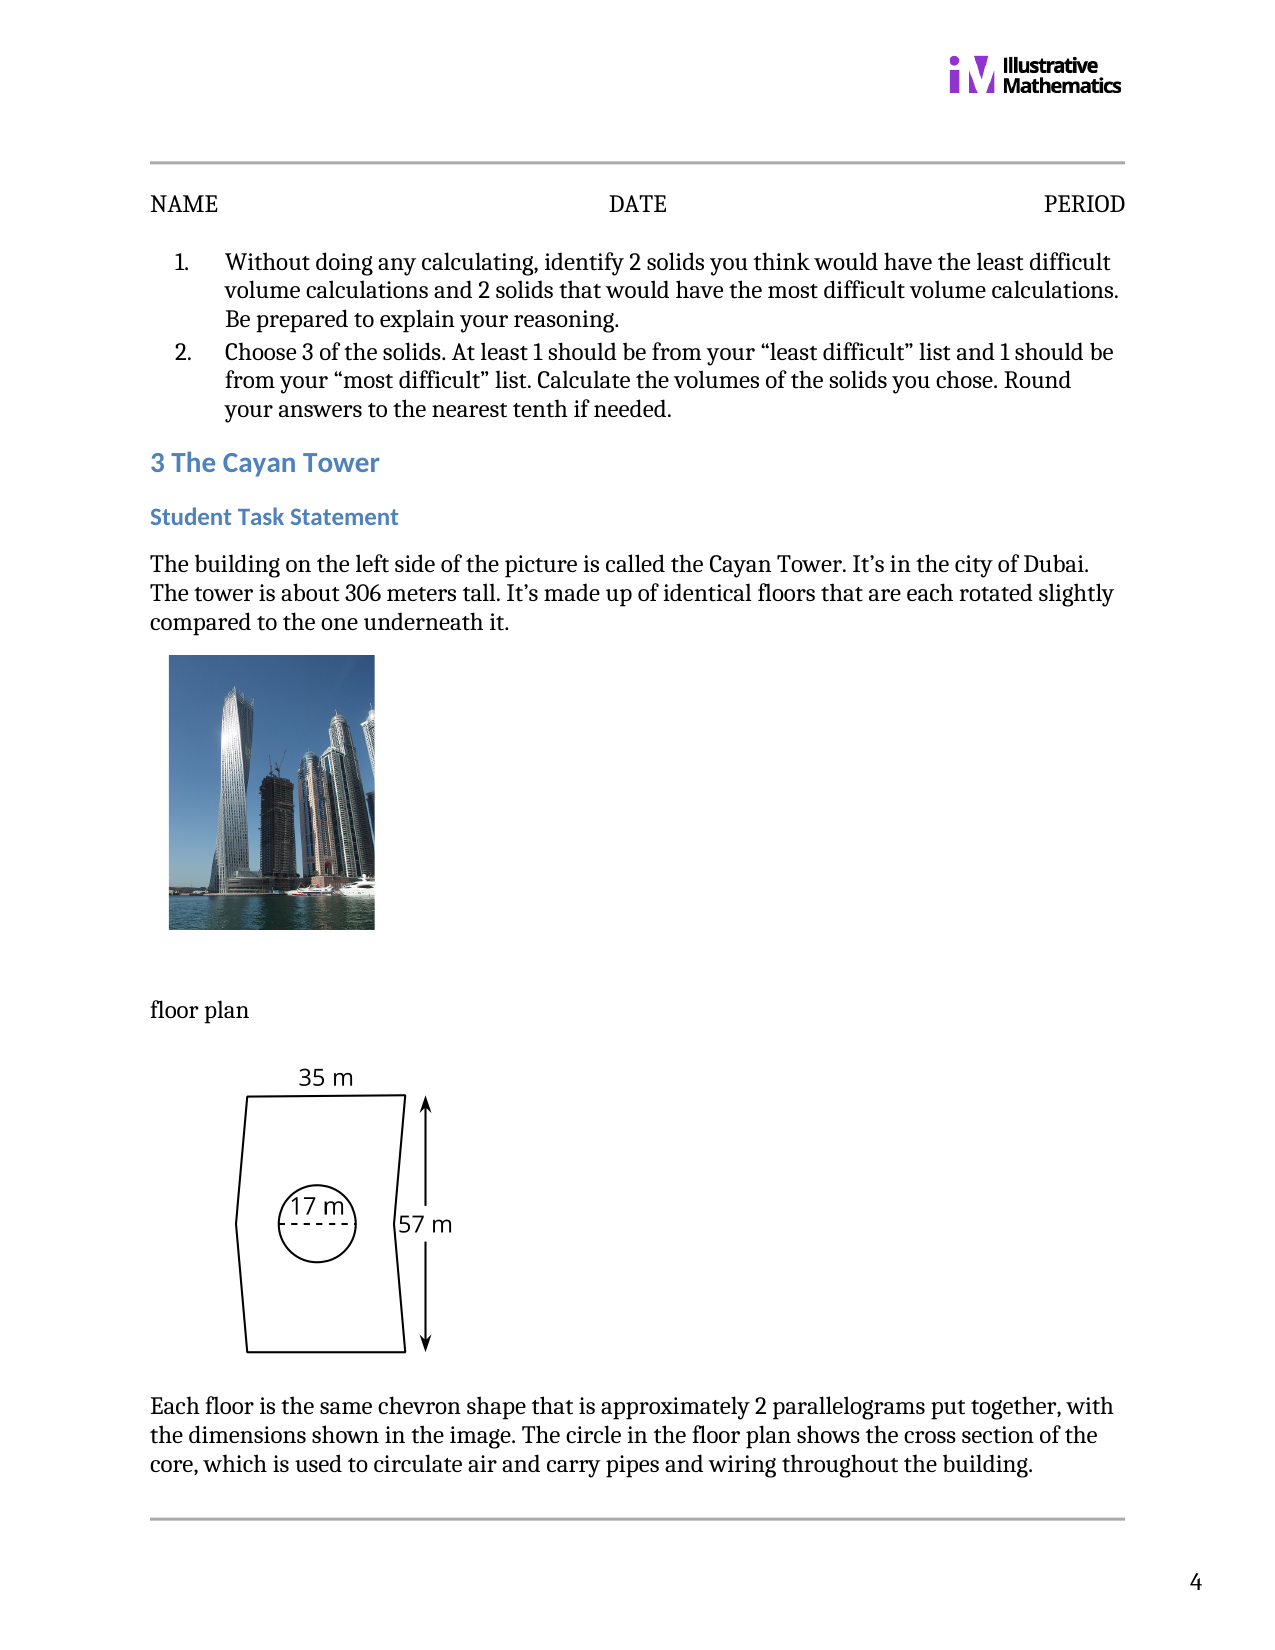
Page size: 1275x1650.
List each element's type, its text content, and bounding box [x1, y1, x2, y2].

picture [168, 655, 375, 930]
subtitle 3 The Cayan Tower [150, 444, 1125, 480]
picture [949, 55, 1121, 93]
list Without doing any calculating, identify 2 solids you think would have the least difficult volume calculations and 2 solids that would have the most difficult volume calculations. Be prepared to explain your reasoning. [175, 247, 1125, 334]
list Choose 3 of the solids. At least 1 should be from your “least difficult” list and 1 should be from your “most difficult” list. Calculate the volumes of the solids you chose. Round your answers to the nearest tenth if needed. [175, 337, 1125, 424]
text Each floor is the same chevron shape that is approximately 2 parallelograms put together, with the dimensions shown in the image. The circle in the floor plan shows the cross section of the core, which is used to circulate air and carry pipes and wiring throughout the building. [150, 1392, 1125, 1478]
picture [168, 1043, 484, 1374]
text The building on the left side of the picture is called the Cayan Tower. It’s in the city of Dubai. The tower is about 306 meters tall. It’s made up of identical floors that are each rotated slightly compared to the one underneath it. [150, 550, 1125, 637]
subtitle Student Task Statement [150, 501, 1125, 532]
text floor plan [150, 996, 1125, 1024]
